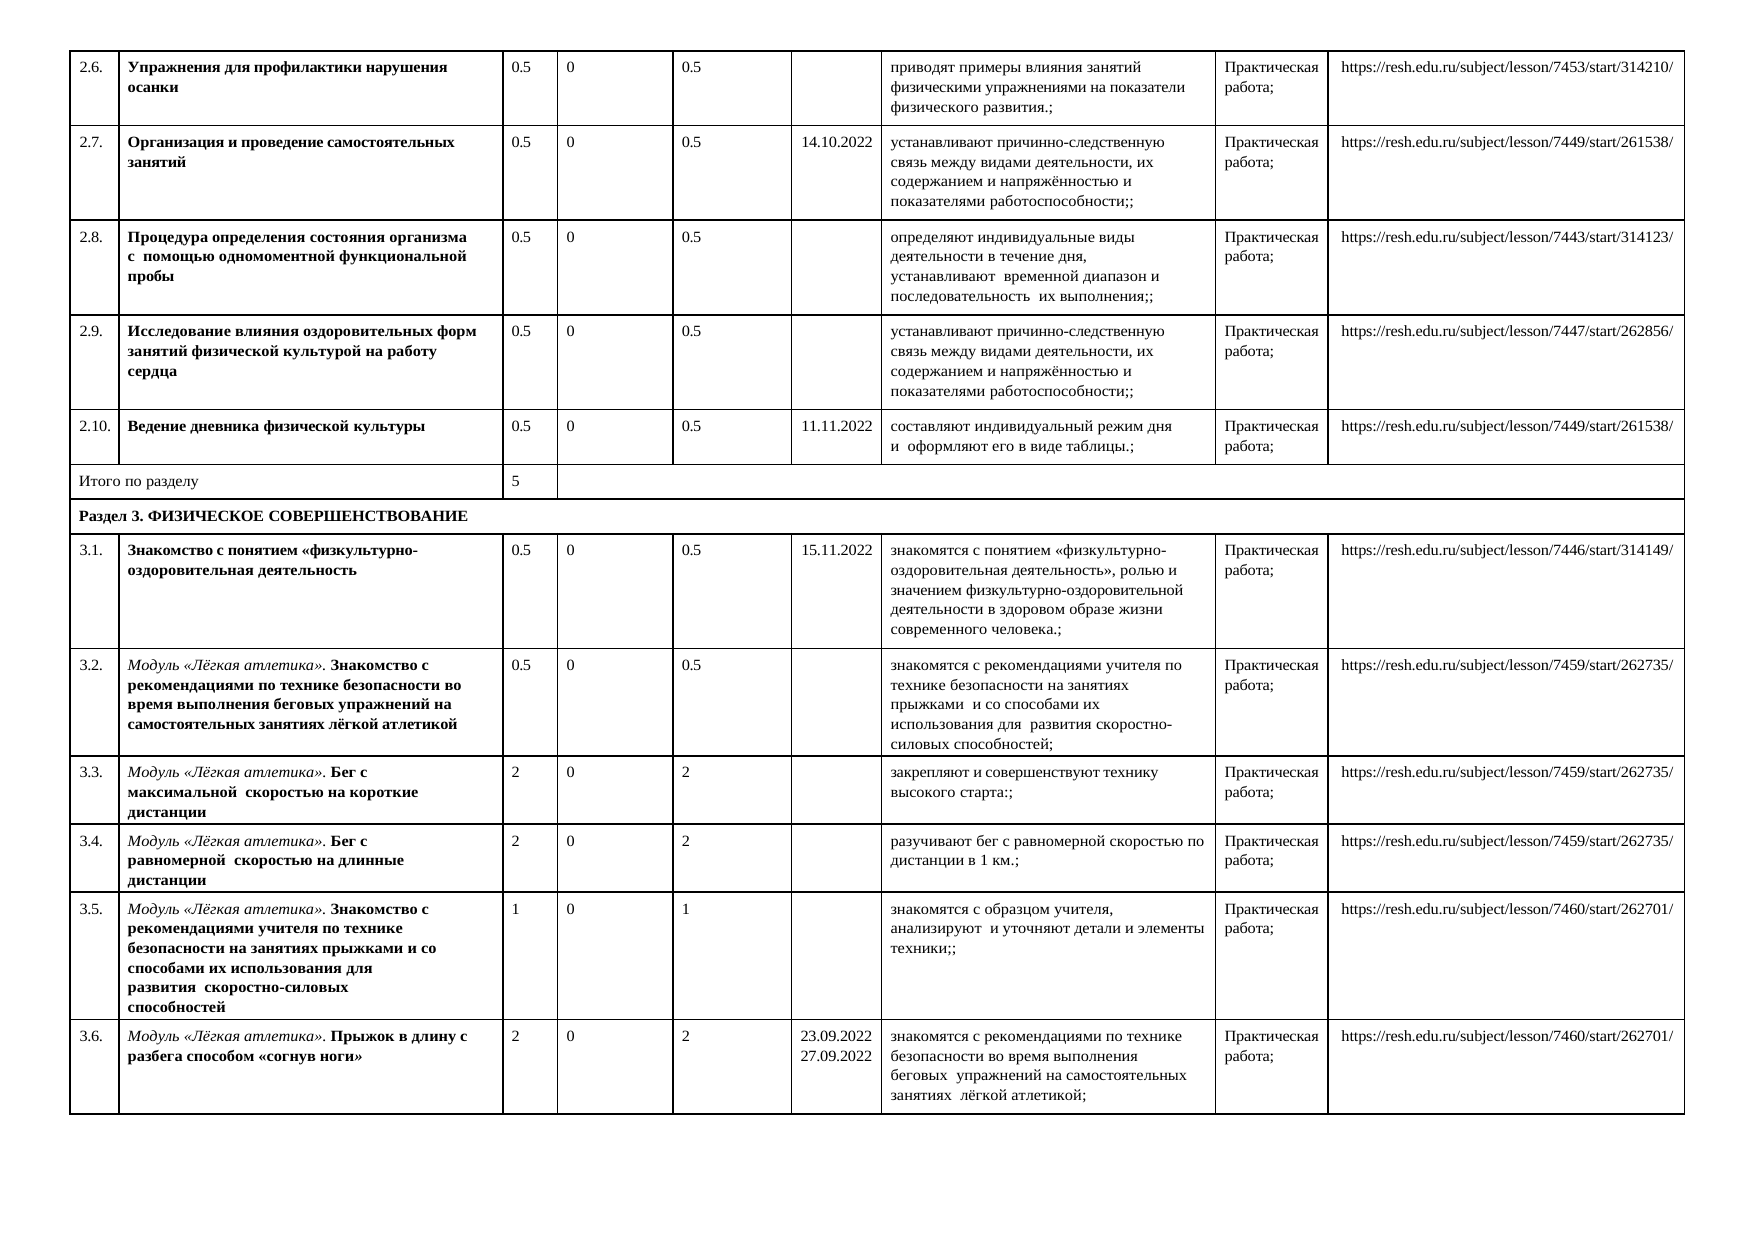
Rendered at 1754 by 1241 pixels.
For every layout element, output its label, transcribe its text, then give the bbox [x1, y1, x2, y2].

table_cell 0.5 [504, 126, 557, 219]
table_cell устанавливают причинно-следственную связь между видами деятельности, их содержанием и напряжённостью и показателями работоспособности;; [882, 316, 1215, 409]
table_cell 0 [558, 893, 672, 1018]
table_cell знакомятся с понятием «физкультурно- оздоровительная деятельность», ролью и значением физкультурно-оздоровительной деятельности в здоровом образе жизни современного человека.; [882, 535, 1215, 647]
table_cell Практическая работа; [1216, 535, 1327, 647]
table_cell 0 [558, 221, 672, 314]
table_cell 2.7. [71, 126, 118, 219]
table_cell Практическая работа; [1216, 649, 1327, 755]
table_cell [792, 757, 881, 823]
table_cell 2 [504, 825, 557, 891]
table_cell [792, 649, 881, 755]
table_cell 15.11.2022 [792, 535, 881, 647]
table_header https://resh.edu.ru/subject/lesson/7453/start/314210/ [1329, 52, 1684, 125]
table_cell Организация и проведение самостоятельных занятий [120, 126, 502, 219]
table_header [792, 52, 881, 125]
table_cell 0.5 [504, 221, 557, 314]
table_cell Модуль «Лёгкая атлетика». Бег с равномерной скоростью на длинные дистанции [120, 825, 502, 891]
table_cell 0.5 [674, 221, 791, 314]
table_cell закрепляют и совершенствуют технику высокого старта:; [882, 757, 1215, 823]
table_cell 0 [558, 649, 672, 755]
table_cell 3.1. [71, 535, 118, 647]
table_cell устанавливают причинно-следственную связь между видами деятельности, их содержанием и напряжённостью и показателями работоспособности;; [882, 126, 1215, 219]
table_header Упражнения для профилактики нарушения осанки [120, 52, 502, 125]
table_cell 2 [504, 1020, 557, 1113]
table_cell https://resh.edu.ru/subject/lesson/7460/start/262701/ [1329, 893, 1684, 1018]
table_cell знакомятся с рекомендациями по технике безопасности во время выполнения беговых упражнений на самостоятельных занятиях лёгкой атлетикой; [882, 1020, 1215, 1113]
table_cell Модуль «Лёгкая атлетика». Прыжок в длину с разбега способом «согнув ноги» [120, 1020, 502, 1113]
table_cell 3.5. [71, 893, 118, 1018]
table_cell Модуль «Лёгкая атлетика». Бег с максимальной скоростью на короткие дистанции [120, 757, 502, 823]
table_cell Исследование влияния оздоровительных форм занятий физической культурой на работу сердца [120, 316, 502, 409]
table_cell 0 [558, 535, 672, 647]
table_cell 0 [558, 126, 672, 219]
table_cell [792, 221, 881, 314]
table_cell 3.4. [71, 825, 118, 891]
table_cell Модуль «Лёгкая атлетика». Знакомство с рекомендациями по технике безопасности во время выполнения беговых упражнений на самостоятельных занятиях лёгкой атлетикой [120, 649, 502, 755]
table_header 0.5 [674, 52, 791, 125]
table_cell 2 [674, 825, 791, 891]
table_cell 2 [674, 1020, 791, 1113]
table_cell [792, 316, 881, 409]
table_cell разучивают бег с равномерной скоростью по дистанции в 1 км.; [882, 825, 1215, 891]
table_cell знакомятся с образцом учителя, анализируют и уточняют детали и элементы техники;; [882, 893, 1215, 1018]
table_cell Практическая работа; [1216, 825, 1327, 891]
table_cell https://resh.edu.ru/subject/lesson/7460/start/262701/ [1329, 1020, 1684, 1113]
table_cell Практическая работа; [1216, 893, 1327, 1018]
table_header 0 [558, 52, 672, 125]
table_cell 5 [504, 465, 557, 498]
table_cell 3.6. [71, 1020, 118, 1113]
table_cell 2 [504, 757, 557, 823]
table_cell 0.5 [504, 316, 557, 409]
table_cell https://resh.edu.ru/subject/lesson/7447/start/262856/ [1329, 316, 1684, 409]
table_cell https://resh.edu.ru/subject/lesson/7459/start/262735/ [1329, 757, 1684, 823]
table_cell [558, 465, 1684, 498]
table_cell https://resh.edu.ru/subject/lesson/7459/start/262735/ [1329, 825, 1684, 891]
table_cell Практическая работа; [1216, 221, 1327, 314]
table_cell 2.8. [71, 221, 118, 314]
table_header приводят примеры влияния занятий физическими упражнениями на показатели физического развития.; [882, 52, 1215, 125]
table_cell Процедура определения состояния организма с помощью одномоментной функциональной пробы [120, 221, 502, 314]
table_header Практическая работа; [1216, 52, 1327, 125]
table_cell Практическая работа; [1216, 126, 1327, 219]
table_cell Раздел 3. ФИЗИЧЕСКОЕ СОВЕРШЕНСТВОВАНИЕ [71, 500, 1684, 533]
table_cell 0.5 [674, 126, 791, 219]
table_cell https://resh.edu.ru/subject/lesson/7446/start/314149/ [1329, 535, 1684, 647]
table_cell [792, 893, 881, 1018]
table_cell 0.5 [674, 316, 791, 409]
table_cell определяют индивидуальные виды деятельности в течение дня, устанавливают временной диапазон и последовательность их выполнения;; [882, 221, 1215, 314]
table_cell 3.3. [71, 757, 118, 823]
table_cell 11.11.2022 [792, 410, 881, 463]
table_cell https://resh.edu.ru/subject/lesson/7449/start/261538/ [1329, 126, 1684, 219]
table_cell https://resh.edu.ru/subject/lesson/7449/start/261538/ [1329, 410, 1684, 463]
table_cell составляют индивидуальный режим дня и оформляют его в виде таблицы.; [882, 410, 1215, 463]
table_cell 1 [504, 893, 557, 1018]
table_cell Знакомство с понятием «физкультурно- оздоровительная деятельность [120, 535, 502, 647]
table_cell Практическая работа; [1216, 410, 1327, 463]
table_cell 0 [558, 410, 672, 463]
table_cell https://resh.edu.ru/subject/lesson/7459/start/262735/ [1329, 649, 1684, 755]
table_cell [792, 825, 881, 891]
table_cell 0.5 [674, 649, 791, 755]
table_cell 0 [558, 1020, 672, 1113]
table_cell 0.5 [504, 649, 557, 755]
table_header 0.5 [504, 52, 557, 125]
table_cell Практическая работа; [1216, 757, 1327, 823]
table_cell 0.5 [504, 410, 557, 463]
table_cell знакомятся с рекомендациями учителя по технике безопасности на занятиях прыжками и со способами их использования для развития скоростно-силовых способностей; [882, 649, 1215, 755]
table_cell 23.09.2022 27.09.2022 [792, 1020, 881, 1113]
table_cell 1 [674, 893, 791, 1018]
table_cell https://resh.edu.ru/subject/lesson/7443/start/314123/ [1329, 221, 1684, 314]
table_cell Ведение дневника физической культуры [120, 410, 502, 463]
table_cell 2.10. [71, 410, 118, 463]
table_header 2.6. [71, 52, 118, 125]
table_cell 0.5 [674, 410, 791, 463]
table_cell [1216, 1020, 1327, 1113]
table_cell 2 [674, 757, 791, 823]
table_cell 0 [558, 825, 672, 891]
table_cell Практическая работа; [1216, 316, 1327, 409]
table_cell Модуль «Лёгкая атлетика». Знакомство с рекомендациями учителя по технике безопасности на занятиях прыжками и со способами их использования для развития скоростно-силовых способностей [120, 893, 502, 1018]
table_cell 3.2. [71, 649, 118, 755]
table_cell Итого по разделу [71, 465, 502, 498]
table_cell 0 [558, 757, 672, 823]
table_cell 0.5 [504, 535, 557, 647]
table_cell 2.9. [71, 316, 118, 409]
table_cell 0.5 [674, 535, 791, 647]
table_cell 0 [558, 316, 672, 409]
table_cell 14.10.2022 [792, 126, 881, 219]
